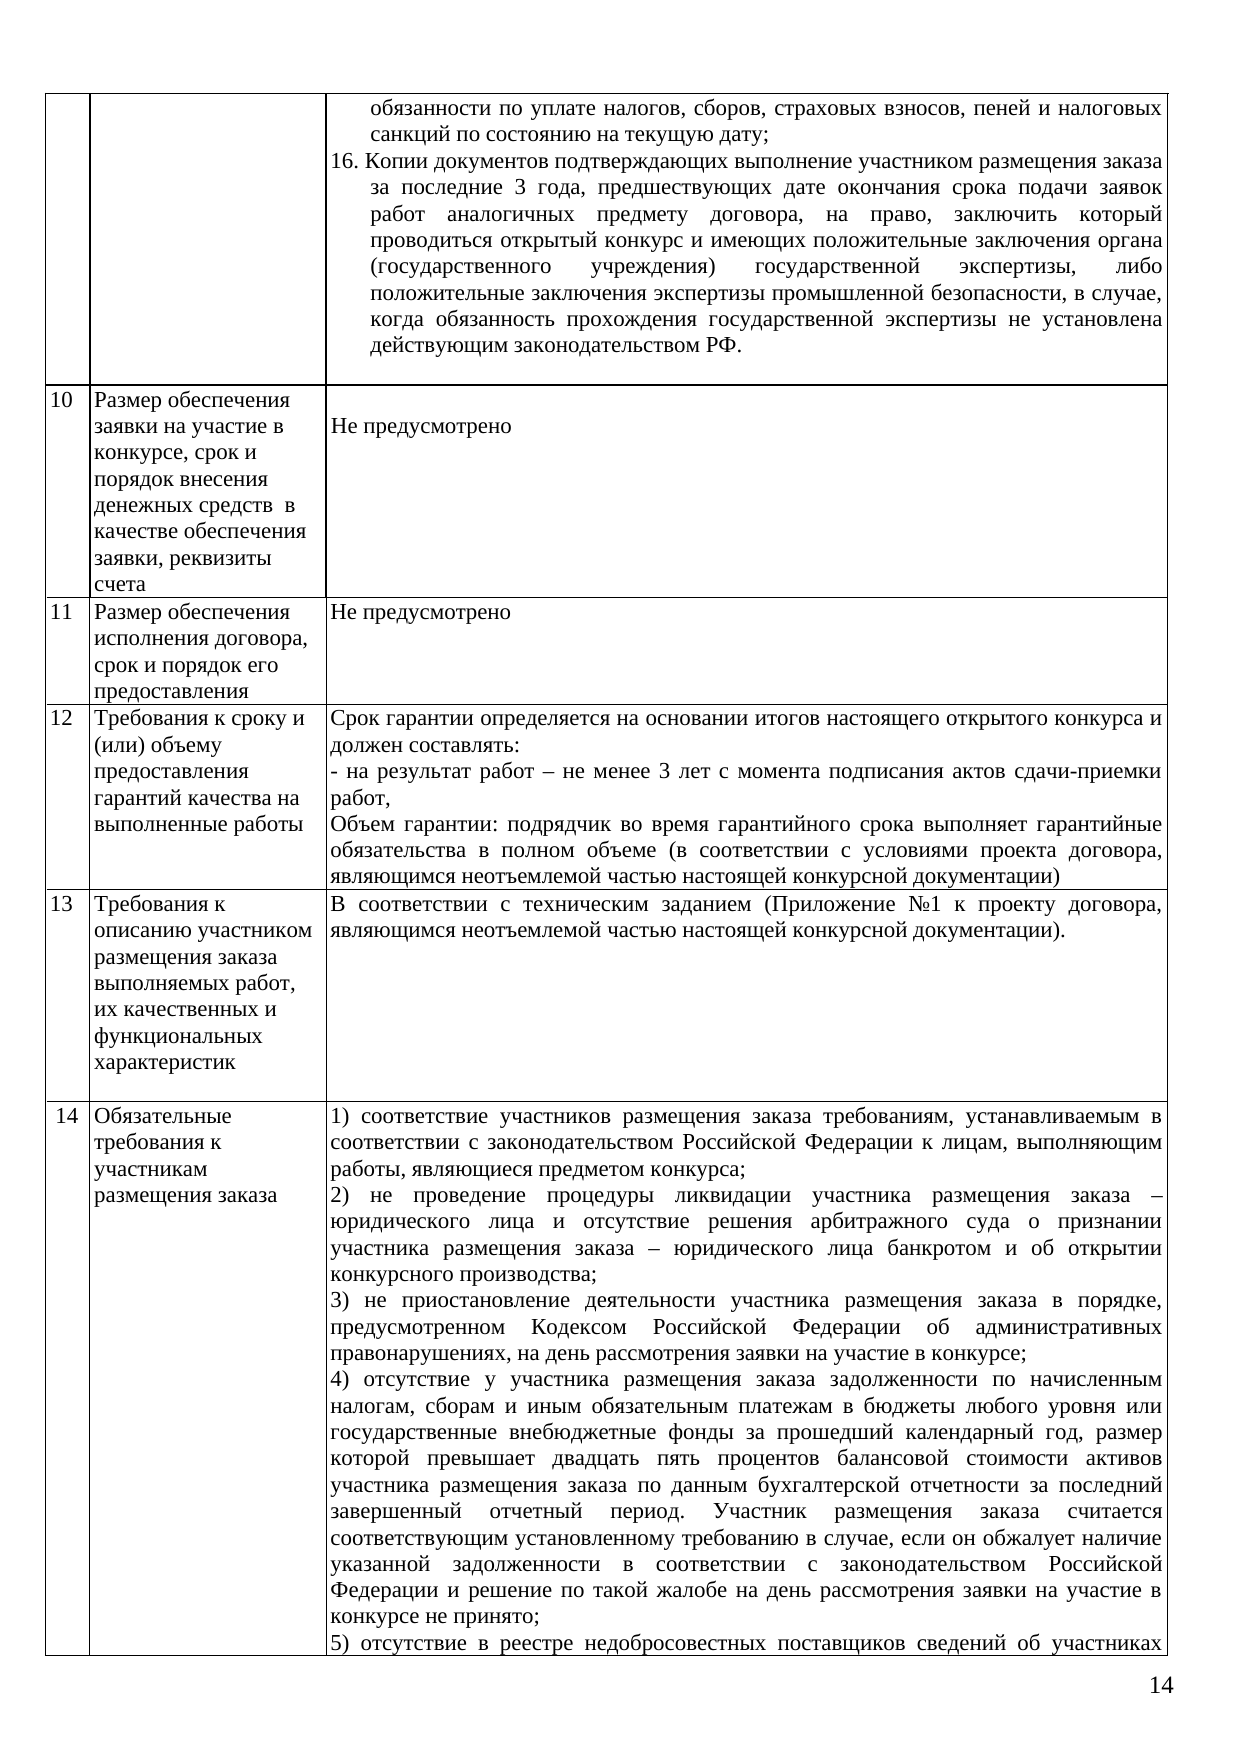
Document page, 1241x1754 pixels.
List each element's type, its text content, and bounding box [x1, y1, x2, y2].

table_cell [327, 94, 1167, 384]
table_cell 12 [46, 705, 89, 889]
table_cell Размер обеспечения исполнения договора, срок и порядок его предоставления [90, 598, 326, 703]
table_cell Требования к описанию участником размещения заказа выполняемых работ, их качественных и функциональных характеристик [90, 890, 326, 1101]
table_cell Размер обеспечения заявки на участие в конкурсе, срок и порядок внесения денежных средств в качестве обеспечения заявки, реквизиты счета [91, 386, 325, 596]
table_cell Срок гарантии определяется на основании итогов настоящего открытого конкурса и должен составлять: - на результат работ – не менее 3 лет с момента подписания актов сдачи-приемки работ, Объем гарантии: подрядчик во время гарантийного срока выполняет гарантийные обязательства в полном объеме (в соответствии с условиями проекта договора, являющимся неотъемлемой частью настоящей конкурсной документации) [327, 705, 1167, 889]
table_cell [91, 94, 325, 384]
table_cell Не предусмотрено [327, 386, 1167, 596]
table_cell 10 [46, 386, 89, 596]
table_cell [90, 1102, 326, 1655]
table_cell 13 [46, 890, 89, 1101]
table_cell 11 [46, 598, 89, 703]
table_cell 9 [46, 94, 89, 384]
table_cell Требования к сроку и (или) объему предоставления гарантий качества на выполненные работы [90, 705, 326, 889]
table_cell В соответствии с техническим заданием (Приложение №1 к проекту договора, являющимся неотъемлемой частью настоящей конкурсной документации). [327, 890, 1167, 1101]
table_cell 14 [46, 1102, 89, 1655]
table_cell Не предусмотрено [327, 598, 1167, 703]
